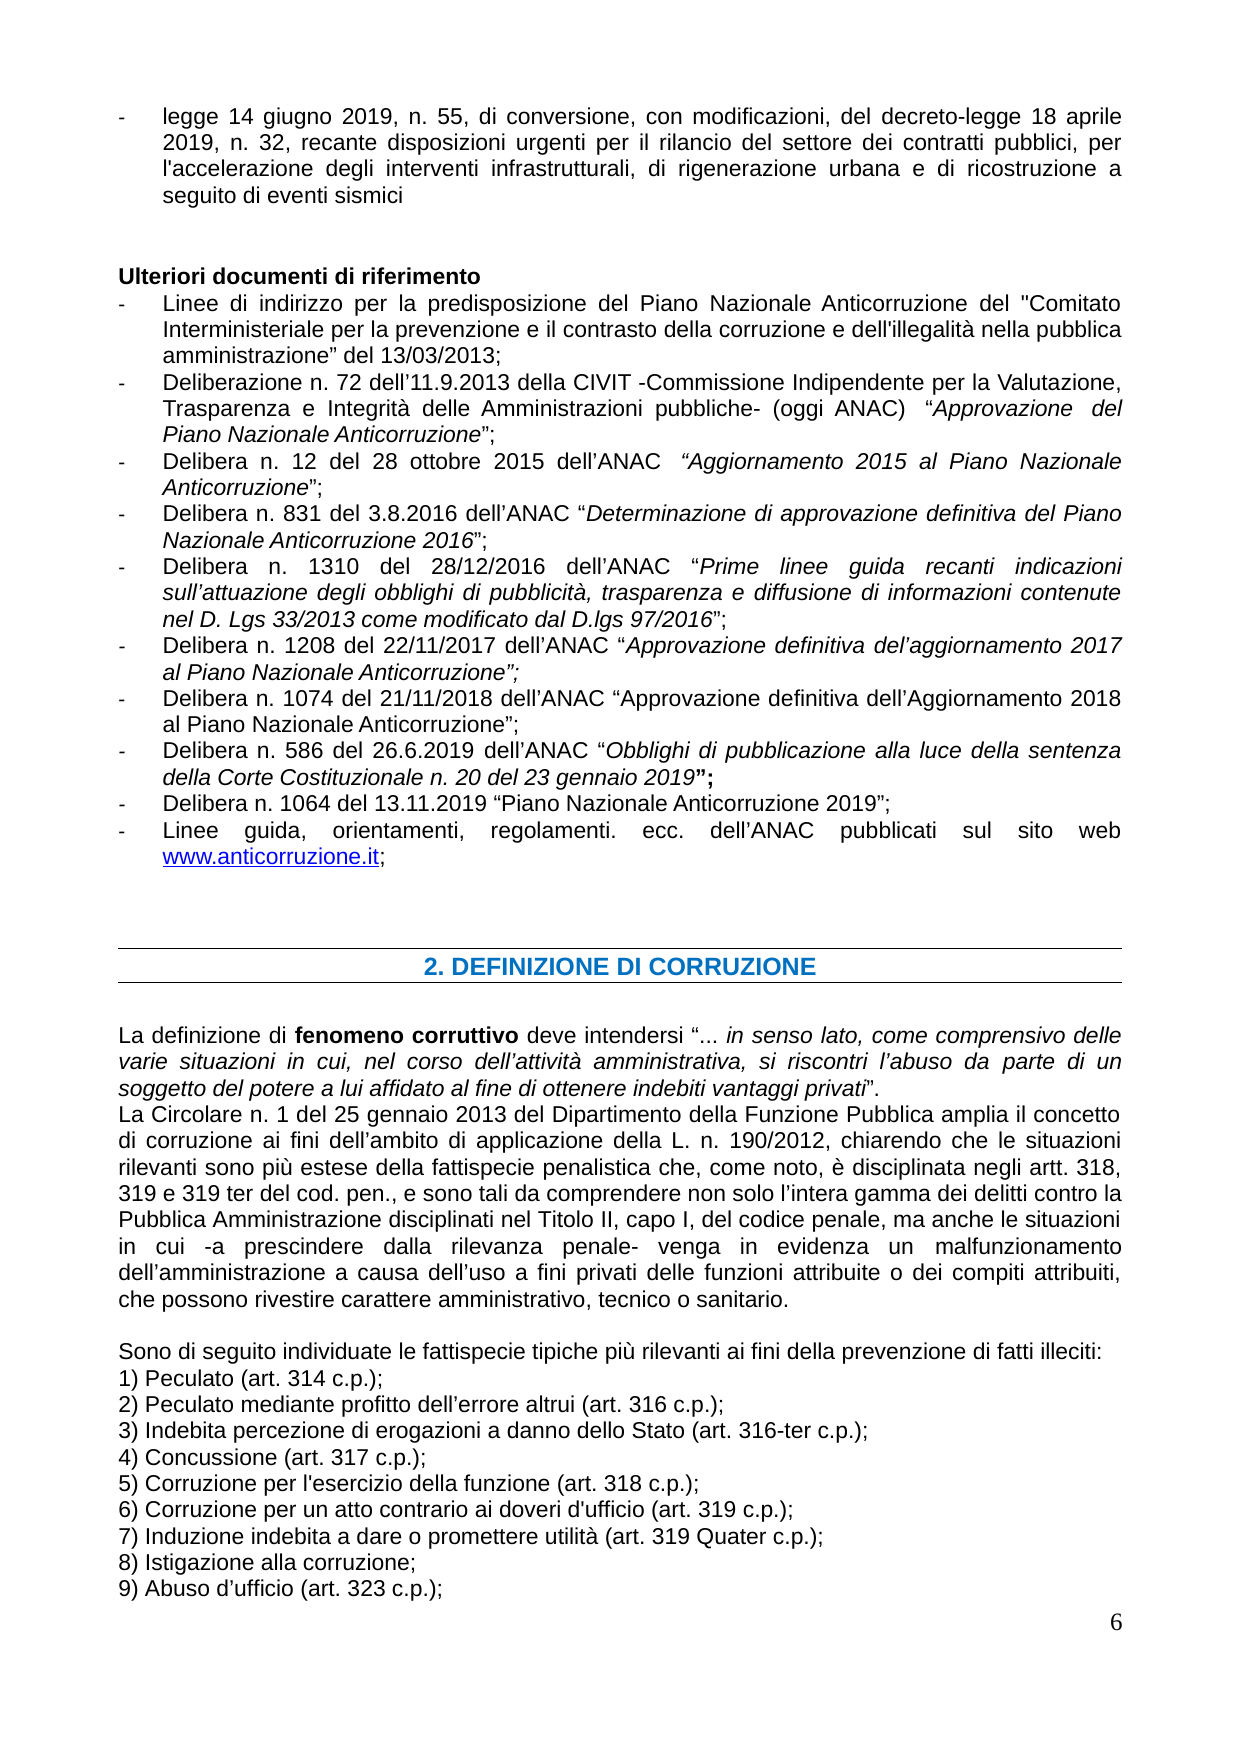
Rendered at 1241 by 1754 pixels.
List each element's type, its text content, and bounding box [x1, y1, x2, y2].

subtitle Ulteriori documenti di riferimento [118, 263, 1122, 289]
list Delibera n. 1064 del 13.11.2019 “Piano Nazionale Anticorruzione 2019”; [118, 790, 1122, 817]
text 8) Istigazione alla corruzione; [118, 1549, 1122, 1575]
text 4) Concussione (art. 317 c.p.); [118, 1444, 1122, 1470]
list Delibera n. 1310 del 28/12/2016 dell’ANAC “Prime linee guida recanti indicazioni sull’attuazione degli obblighi di pubblicità, trasparenza e diffusione di informazioni contenute nel D. Lgs 33/2013 come modificato dal D.lgs 97/2016”; [118, 553, 1122, 632]
list Deliberazione n. 72 dell’11.9.2013 della CIVIT -Commissione Indipendente per la Valutazione, Trasparenza e Integrità delle Amministrazioni pubbliche- (oggi ANAC) “Approvazione del Piano Nazionale Anticorruzione”; [118, 368, 1122, 448]
subtitle 2. DEFINIZIONE DI CORRUZIONE [118, 949, 1122, 982]
list Delibera n. 831 del 3.8.2016 dell’ANAC “Determinazione di approvazione definitiva del Piano Nazionale Anticorruzione 2016”; [118, 500, 1122, 553]
text La definizione di fenomeno corruttivo deve intendersi “... in senso lato, come comprensivo delle varie situazioni in cui, nel corso dell’attività amministrativa, si riscontri l’abuso da parte di un soggetto del potere a lui affidato al fine di ottenere indebiti vantaggi privati”. [118, 1022, 1122, 1101]
text 5) Corruzione per l'esercizio della funzione (art. 318 c.p.); [118, 1470, 1122, 1496]
text 7) Induzione indebita a dare o promettere utilità (art. 319 Quater c.p.); [118, 1523, 1122, 1549]
text La Circolare n. 1 del 25 gennaio 2013 del Dipartimento della Funzione Pubblica amplia il concetto di corruzione ai fini dell’ambito di applicazione della L. n. 190/2012, chiarendo che le situazioni rilevanti sono più estese della fattispecie penalistica che, come noto, è disciplinata negli artt. 318, 319 e 319 ter del cod. pen., e sono tali da comprendere non solo l’intera gamma dei delitti contro la Pubblica Amministrazione disciplinati nel Titolo II, capo I, del codice penale, ma anche le situazioni in cui -a prescindere dalla rilevanza penale- venga in evidenza un malfunzionamento dell’amministrazione a causa dell’uso a fini privati delle funzioni attribuite o dei compiti attribuiti, che possono rivestire carattere amministrativo, tecnico o sanitario. [118, 1101, 1122, 1312]
text 2) Peculato mediante profitto dell’errore altrui (art. 316 c.p.); [118, 1391, 1122, 1417]
subtitle legge 14 giugno 2019, n. 55, di conversione, con modificazioni, del decreto-legge 18 aprile 2019, n. 32, recante disposizioni urgenti per il rilancio del settore dei contratti pubblici, per l'accelerazione degli interventi infrastrutturali, di rigenerazione urbana e di ricostruzione a seguito di eventi sismici [118, 103, 1122, 208]
list Delibera n. 12 del 28 ottobre 2015 dell’ANAC “Aggiornamento 2015 al Piano Nazionale Anticorruzione”; [118, 448, 1122, 500]
list Delibera n. 1074 del 21/11/2018 dell’ANAC “Approvazione definitiva dell’Aggiornamento 2018 al Piano Nazionale Anticorruzione”; [118, 685, 1122, 737]
list Linee guida, orientamenti, regolamenti. ecc. dell’ANAC pubblicati sul sito web www.anticorruzione.it; [118, 817, 1122, 869]
text Sono di seguito individuate le fattispecie tipiche più rilevanti ai fini della prevenzione di fatti illeciti: [118, 1338, 1122, 1364]
text 1) Peculato (art. 314 c.p.); [118, 1364, 1122, 1391]
list Delibera n. 586 del 26.6.2019 dell’ANAC “Obblighi di pubblicazione alla luce della sentenza della Corte Costituzionale n. 20 del 23 gennaio 2019”; [118, 737, 1122, 790]
text 6) Corruzione per un atto contrario ai doveri d'ufficio (art. 319 c.p.); [118, 1496, 1122, 1523]
text 9) Abuso d’ufficio (art. 323 c.p.); [118, 1575, 1122, 1602]
list Delibera n. 1208 del 22/11/2017 dell’ANAC “Approvazione definitiva del’aggiornamento 2017 al Piano Nazionale Anticorruzione”; [118, 632, 1122, 685]
list Linee di indirizzo per la predisposizione del Piano Nazionale Anticorruzione del "Comitato Interministeriale per la prevenzione e il contrasto della corruzione e dell'illegalità nella pubblica amministrazione” del 13/03/2013; [118, 289, 1122, 368]
text 3) Indebita percezione di erogazioni a danno dello Stato (art. 316-ter c.p.); [118, 1417, 1122, 1444]
